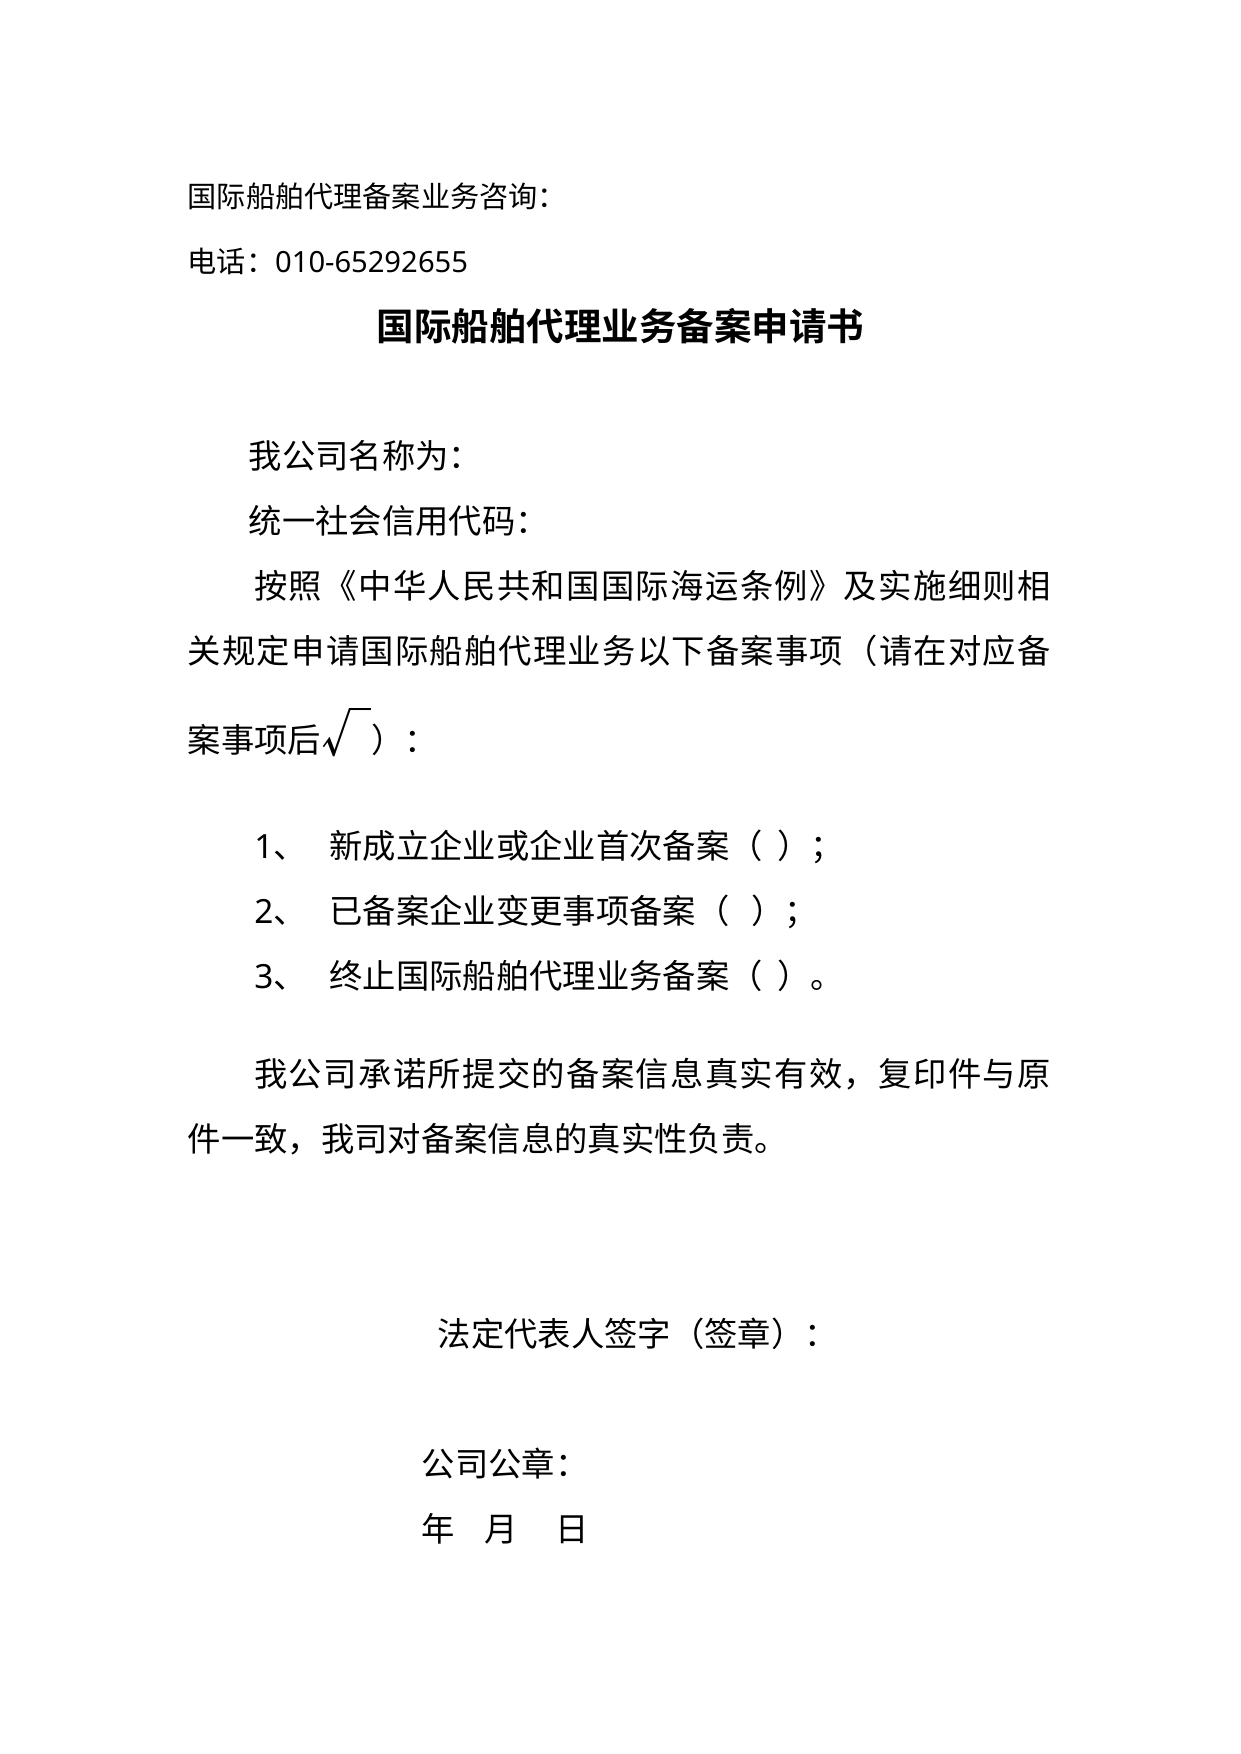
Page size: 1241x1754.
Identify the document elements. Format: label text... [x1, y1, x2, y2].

text 我公司名称为： [198, 422, 1053, 487]
text 电话：010-65292655 [187, 227, 1053, 292]
list 新成立企业或企业首次备案（ ）； [254, 812, 1053, 877]
text 统一社会信用代码： [198, 487, 1053, 552]
text 公司公章： [187, 1429, 1053, 1494]
list 终止国际船舶代理业务备案（ ）。 [254, 942, 1053, 1007]
text 国际船舶代理备案业务咨询： [187, 162, 1053, 227]
text 国际船舶代理业务备案申请书 [187, 292, 1053, 357]
text 按照《中华人民共和国国际海运条例》及实施细则相关规定申请国际船舶代理业务以下备案事项（请在对应备案事项后√）： [187, 552, 1053, 779]
list 已备案企业变更事项备案（ ）； [254, 877, 1053, 942]
text 年 月 日 [187, 1494, 1053, 1559]
text 法定代表人签字（签章）： [187, 1299, 1053, 1364]
text 我公司承诺所提交的备案信息真实有效，复印件与原件一致，我司对备案信息的真实性负责。 [187, 1039, 1053, 1169]
